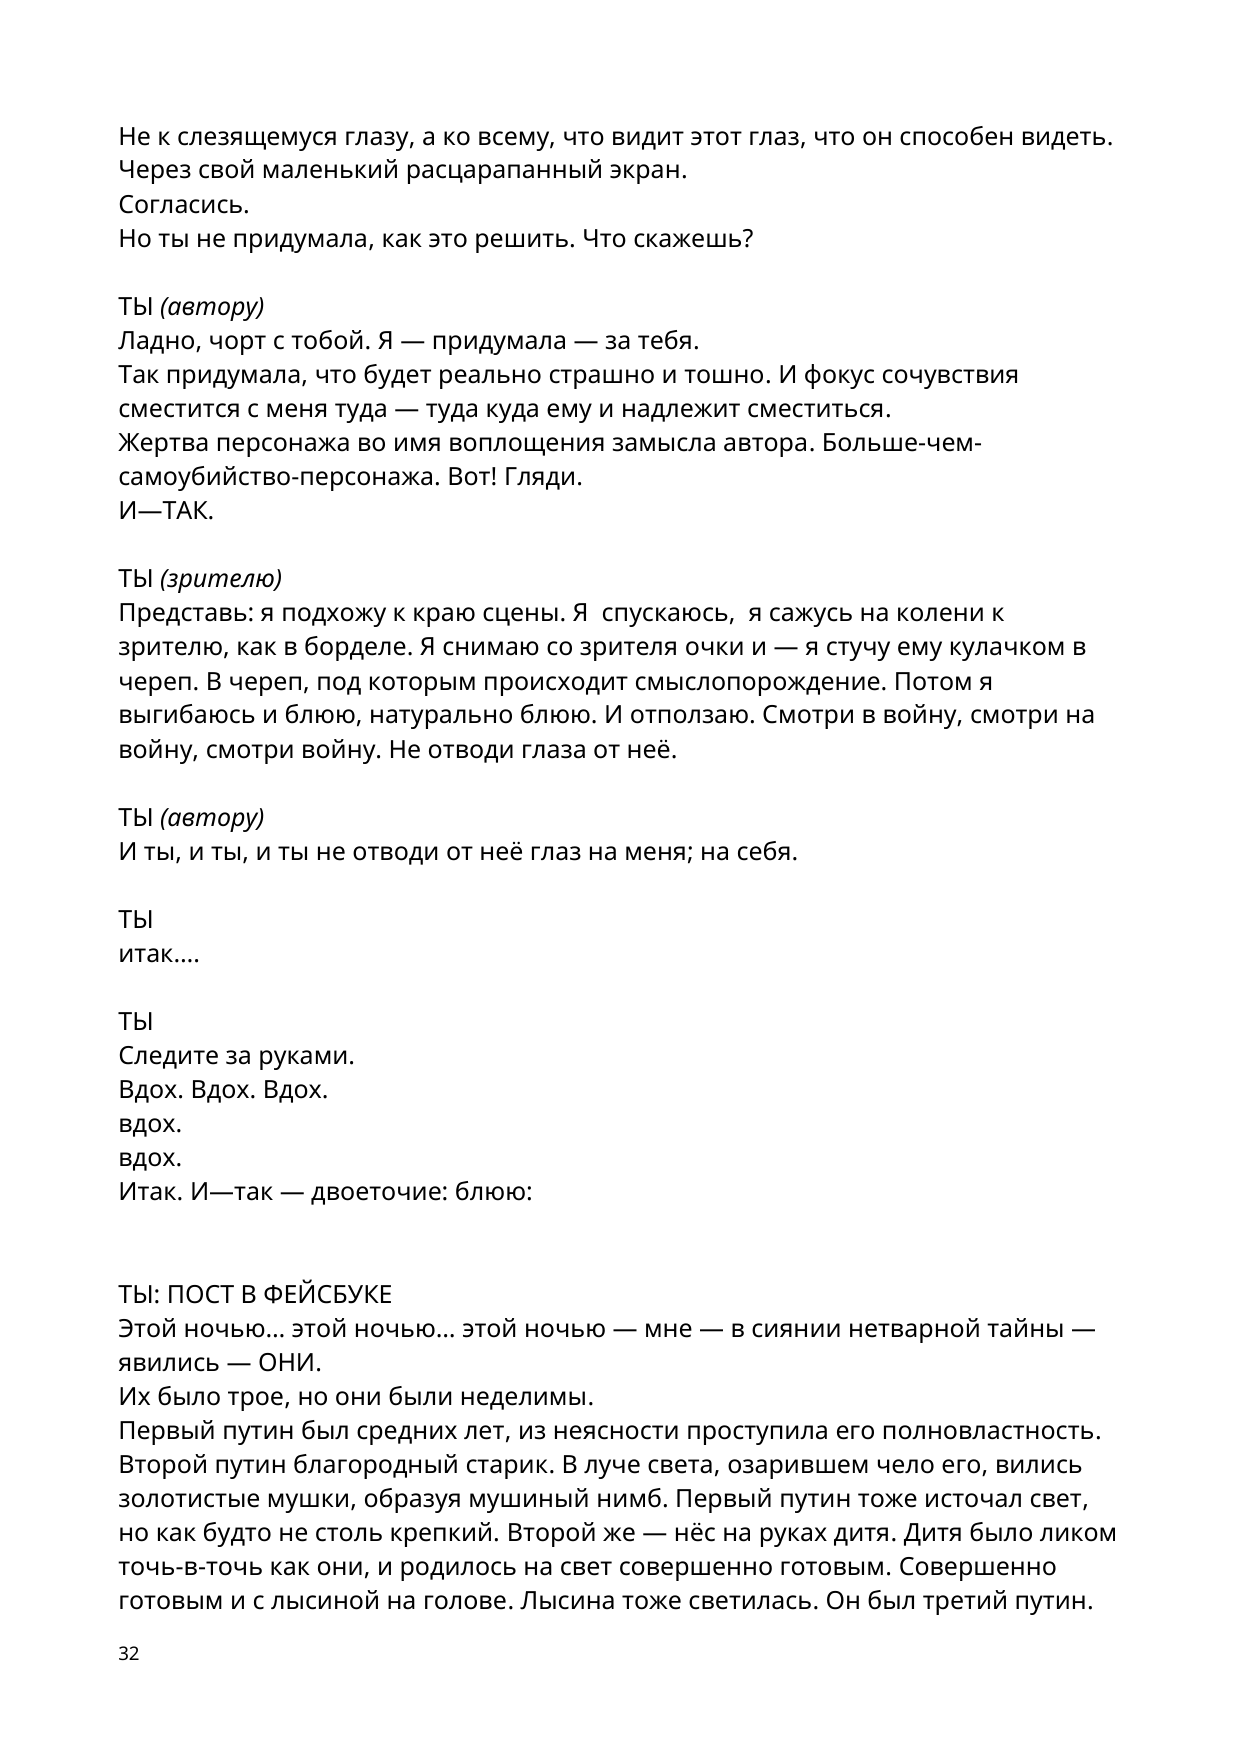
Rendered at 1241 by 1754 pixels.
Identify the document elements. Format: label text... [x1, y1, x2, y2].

text ТЫ (автору) [118, 799, 1122, 833]
text Согласись. [118, 186, 1122, 220]
text Но ты не придумала, как это решить. Что скажешь? [118, 220, 1122, 254]
text ТЫ (автору) [118, 288, 1122, 322]
text итак…. [118, 936, 1122, 970]
text Следите за руками. [118, 1038, 1122, 1072]
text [118, 118, 1122, 186]
text Жертва персонажа во имя воплощения замысла автора. Больше-чем-самоубийство-персонажа. Вот! Гляди. [118, 425, 1122, 493]
text вдох. [118, 1106, 1122, 1140]
text Итак. И—так — двоеточие: блюю: [118, 1174, 1122, 1208]
text Так придумала, что будет реально страшно и тошно. И фокус сочувствия сместится с меня туда — туда куда ему и надлежит сместиться. [118, 357, 1122, 425]
text ТЫ [118, 1004, 1122, 1038]
text вдох. [118, 1140, 1122, 1174]
text ТЫ (зрителю) [118, 561, 1122, 595]
text И—ТАК. [118, 493, 1122, 527]
text Вдох. Вдох. Вдох. [118, 1072, 1122, 1106]
text ТЫ [118, 902, 1122, 936]
text Ладно, чорт с тобой. Я — придумала — за тебя. [118, 322, 1122, 357]
text Представь: я подхожу к краю сцены. Я спускаюсь, я сажусь на колени к зрителю, как в борделе. Я снимаю со зрителя очки и — я стучу ему кулачком в череп. В череп, под которым происходит смыслопорождение. Потом я выгибаюсь и блюю, натурально блюю. И отползаю. Смотри в войну, смотри на войну, смотри войну. Не отводи глаза от неё. [118, 595, 1122, 765]
text И ты, и ты, и ты не отводи от неё глаз на меня; на себя. [118, 833, 1122, 867]
text Их было трое, но они были неделимы. [118, 1378, 1122, 1412]
text Первый путин был средних лет, из неясности проступила его полновластность. Второй путин благородный старик. В луче света, озарившем чело его, вились золотистые мушки, образуя мушиный нимб. Первый путин тоже источал свет, но как будто не столь крепкий. Второй же — нёс на руках дитя. Дитя было ликом точь-в-точь как они, и родилось на свет совершенно готовым. Совершенно готовым и с лысиной на голове. Лысина тоже светилась. Он был третий путин. [118, 1412, 1122, 1617]
text ТЫ: ПОСТ В ФЕЙСБУКЕ [118, 1276, 1122, 1310]
text Этой ночью… этой ночью… этой ночью — мне — в сиянии нетварной тайны — явились — ОНИ. [118, 1310, 1122, 1378]
